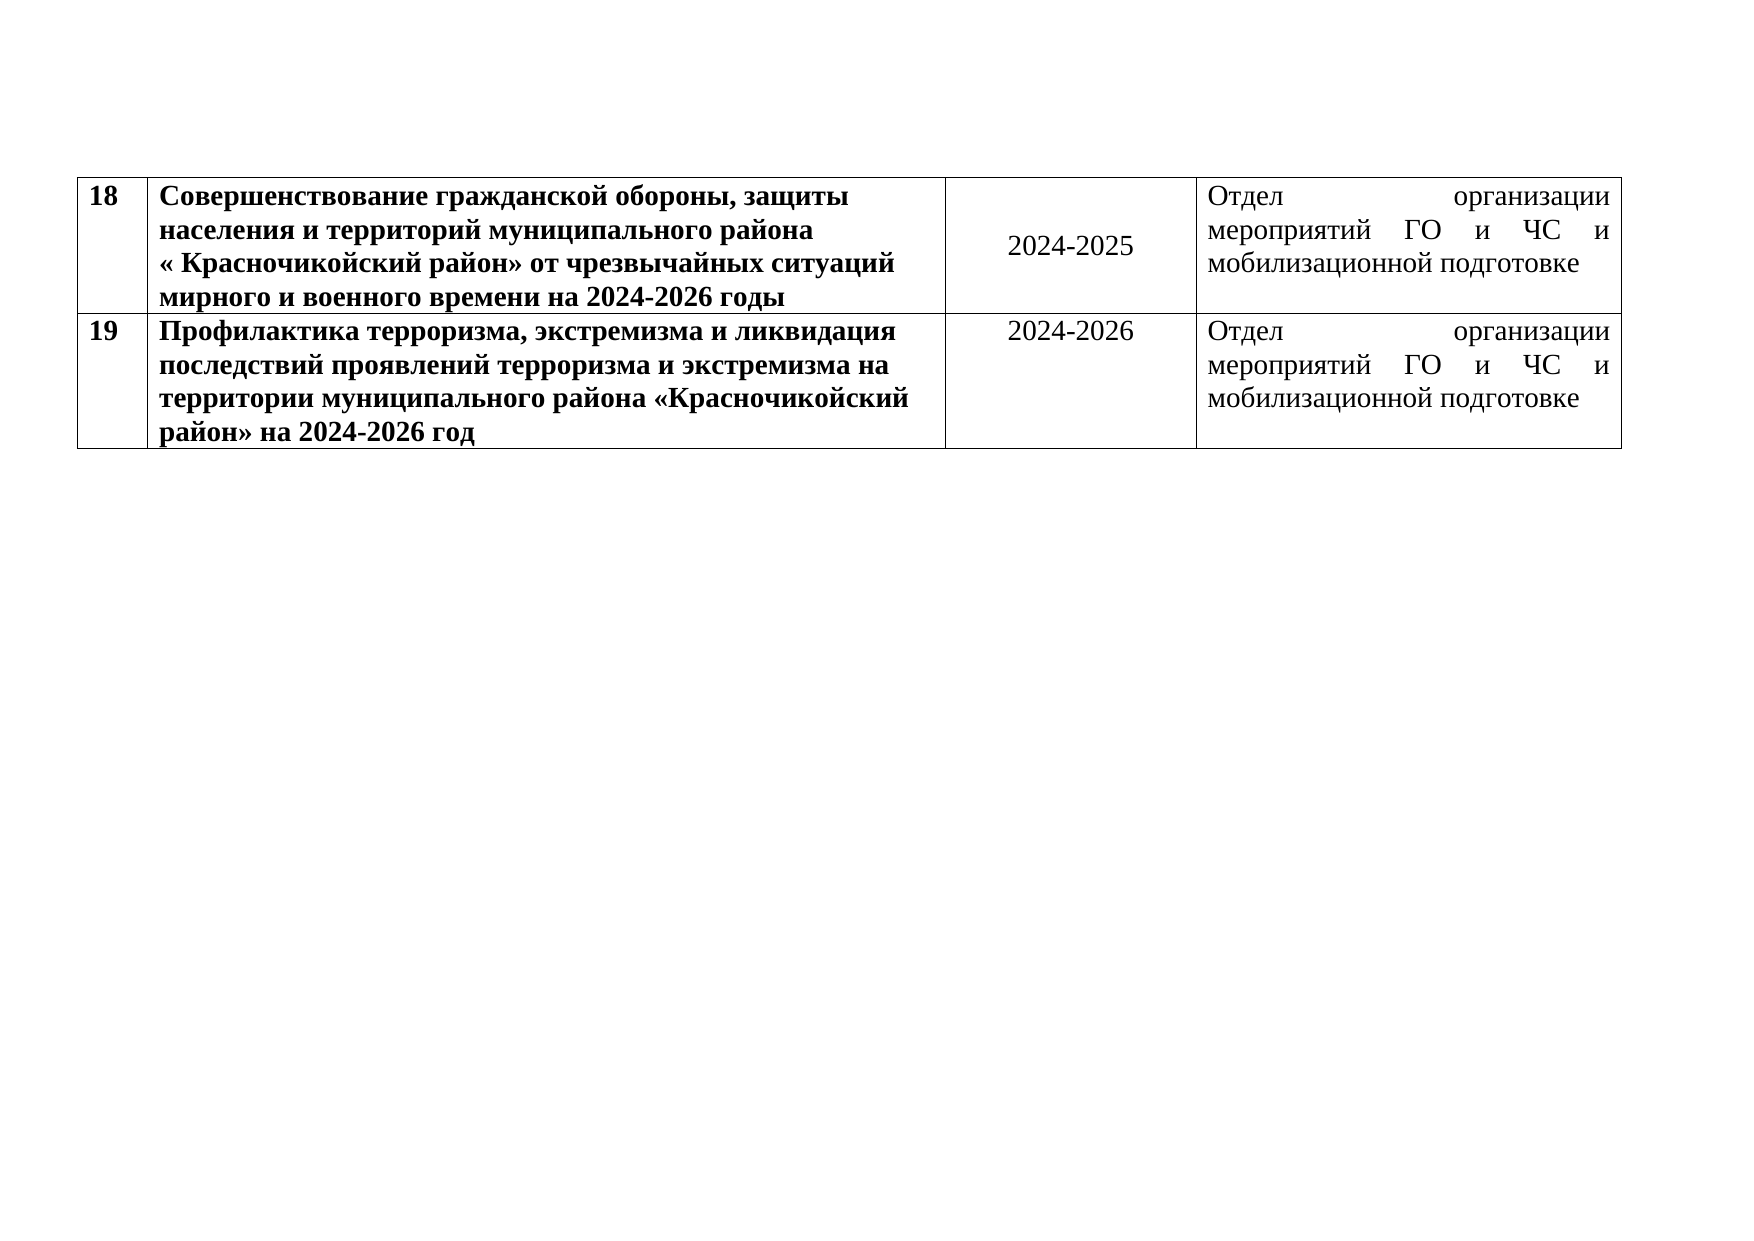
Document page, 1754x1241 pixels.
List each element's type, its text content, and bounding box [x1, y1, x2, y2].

table_cell Отдел организации мероприятий ГО и ЧС и мобилизационной подготовке [1197, 314, 1621, 448]
table_cell 2024-2025 [946, 178, 1196, 312]
table_cell Профилактика терроризма, экстремизма и ликвидация последствий проявлений терроризма и экстремизма на территории муниципального района «Красночикойский район» на 2024-2026 год [148, 314, 945, 448]
table_cell Отдел организации мероприятий ГО и ЧС и мобилизационной подготовке [1197, 178, 1621, 312]
table_cell 18 [78, 178, 147, 312]
table_cell 19 [78, 314, 147, 448]
table_cell Совершенствование гражданской обороны, защиты населения и территорий муниципального района « Красночикойский район» от чрезвычайных ситуаций мирного и военного времени на 2024-2026 годы [148, 178, 945, 312]
table_cell 2024-2026 [946, 314, 1196, 448]
